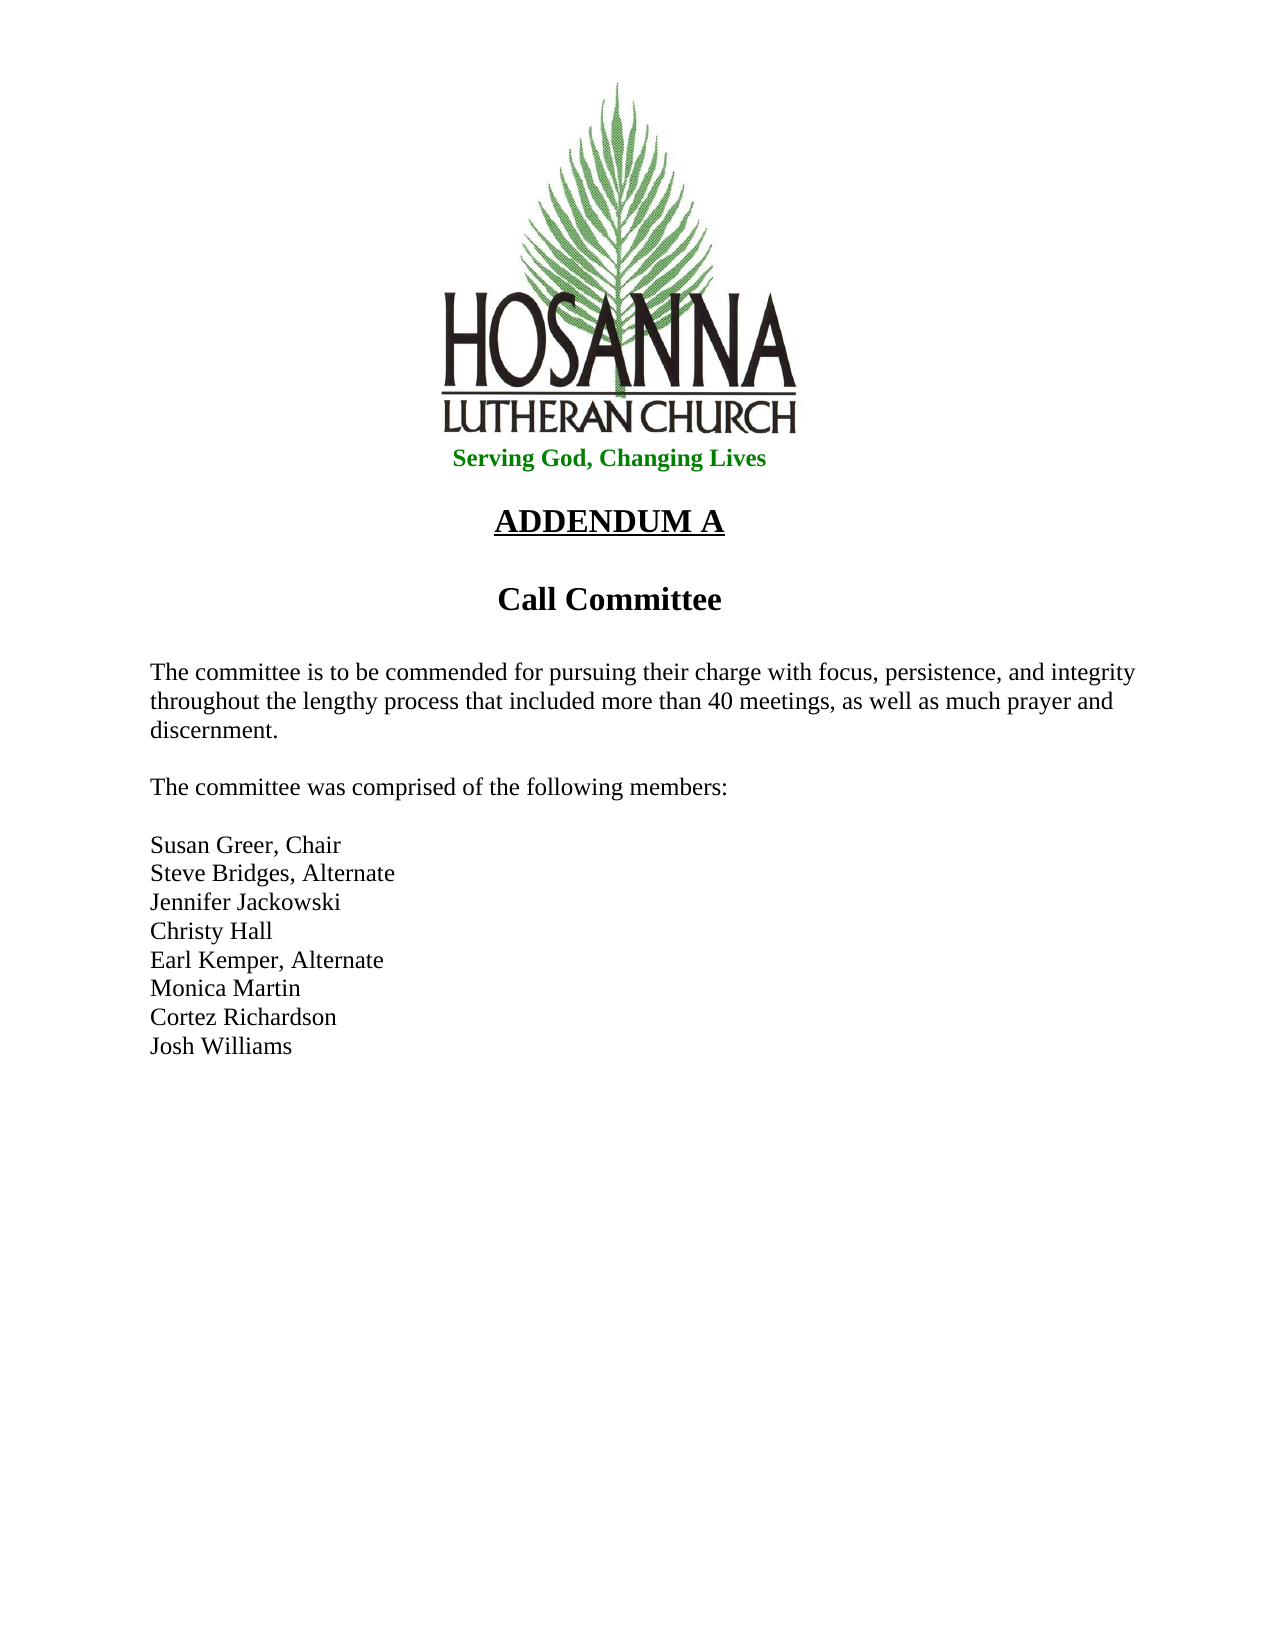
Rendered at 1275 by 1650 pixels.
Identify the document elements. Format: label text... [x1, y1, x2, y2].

text Steve Bridges, Alternate [150, 858, 1162, 887]
text Monica Martin [150, 973, 1162, 1002]
text Earl Kemper, Alternate [150, 945, 1162, 973]
text The committee was comprised of the following members: [150, 772, 1162, 801]
text Jennifer Jackowski [150, 887, 1162, 916]
text Susan Greer, Chair [150, 830, 1162, 858]
picture [417, 56, 819, 444]
text The committee is to be commended for pursuing their charge with focus, persistence, and integrity throughout the lengthy process that included more than 40 meetings, as well as much prayer and discernment. [150, 657, 1162, 743]
text Call Committee [56, 579, 1162, 617]
text Christy Hall [150, 916, 1162, 945]
text Cortez Richardson [150, 1002, 1162, 1031]
text ADDENDUM A [56, 501, 1162, 539]
text Josh Williams [150, 1031, 1162, 1060]
